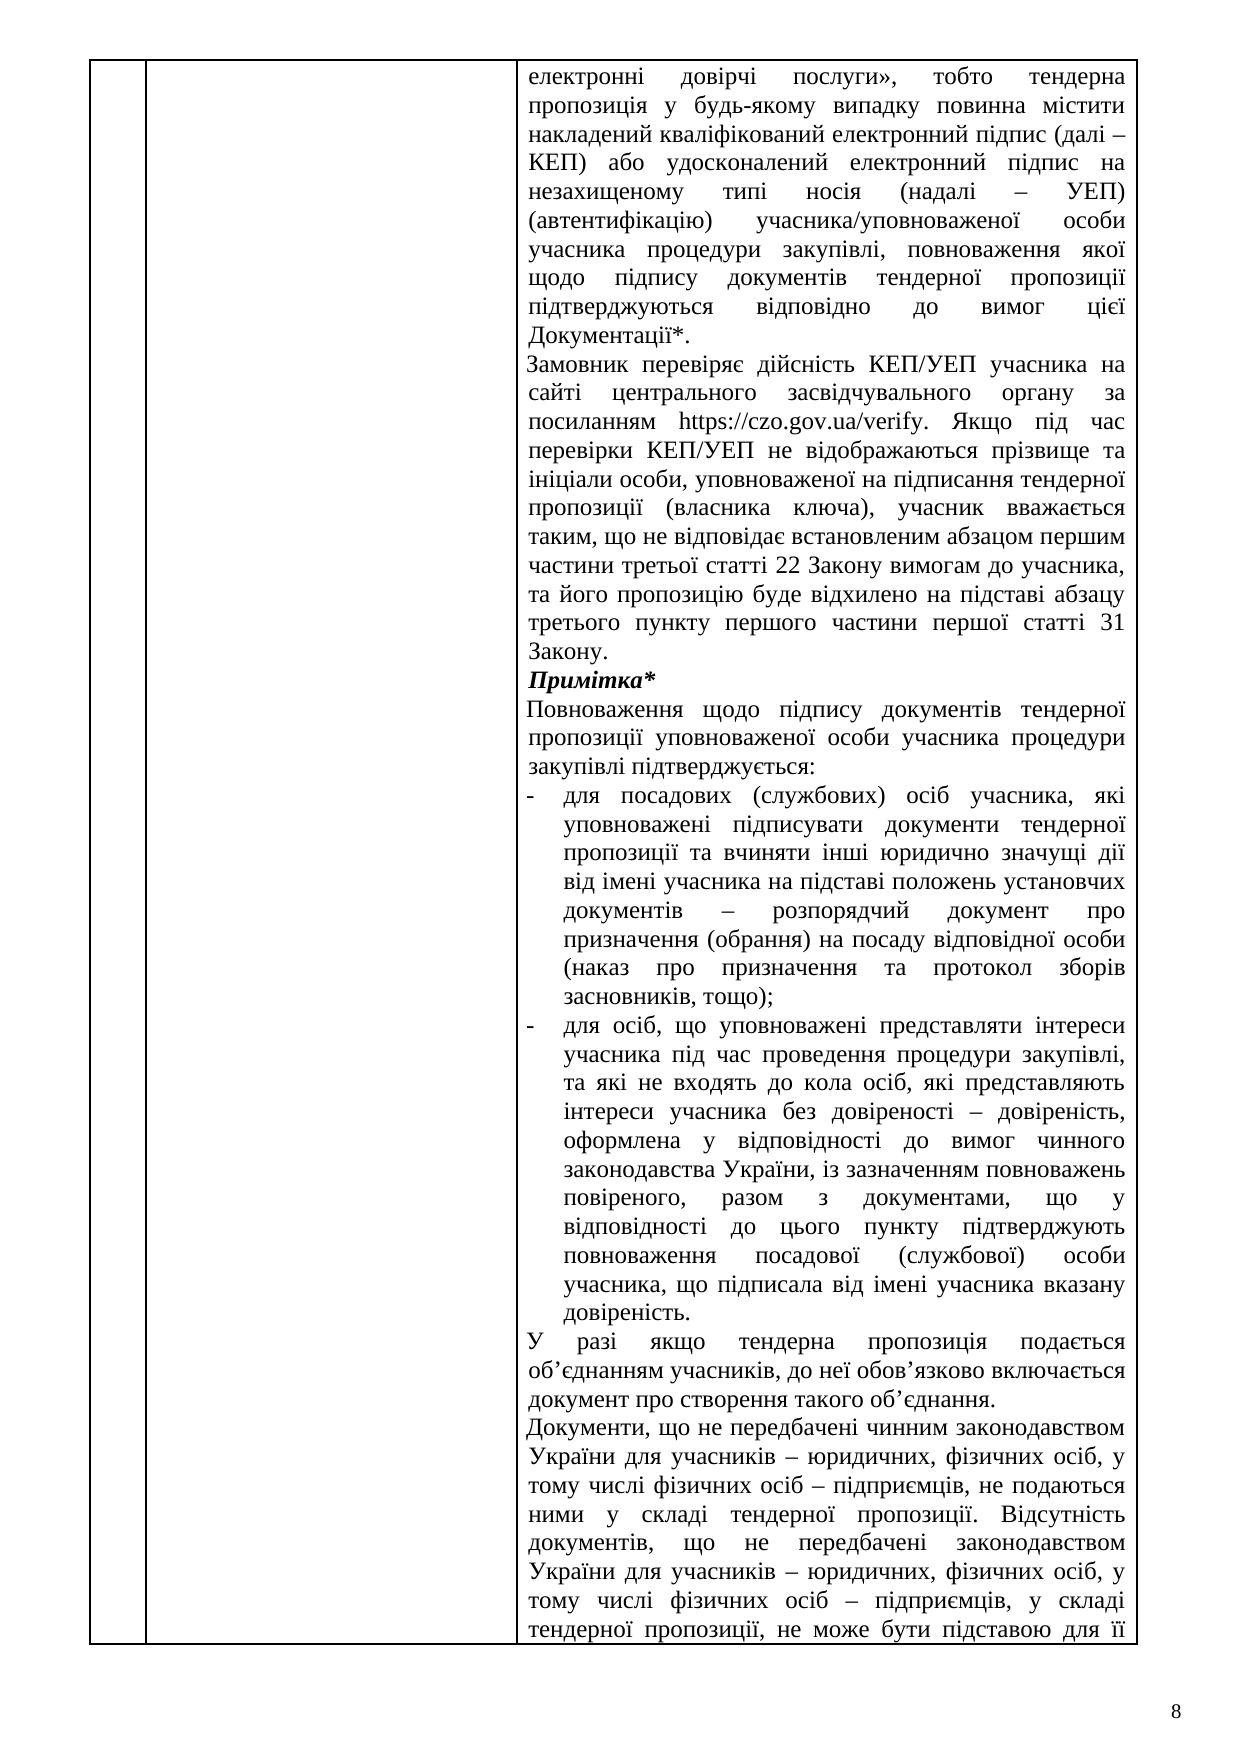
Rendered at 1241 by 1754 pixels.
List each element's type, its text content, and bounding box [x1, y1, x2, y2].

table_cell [518, 61, 1136, 1642]
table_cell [147, 61, 516, 1642]
table_cell 1 [91, 61, 145, 1642]
